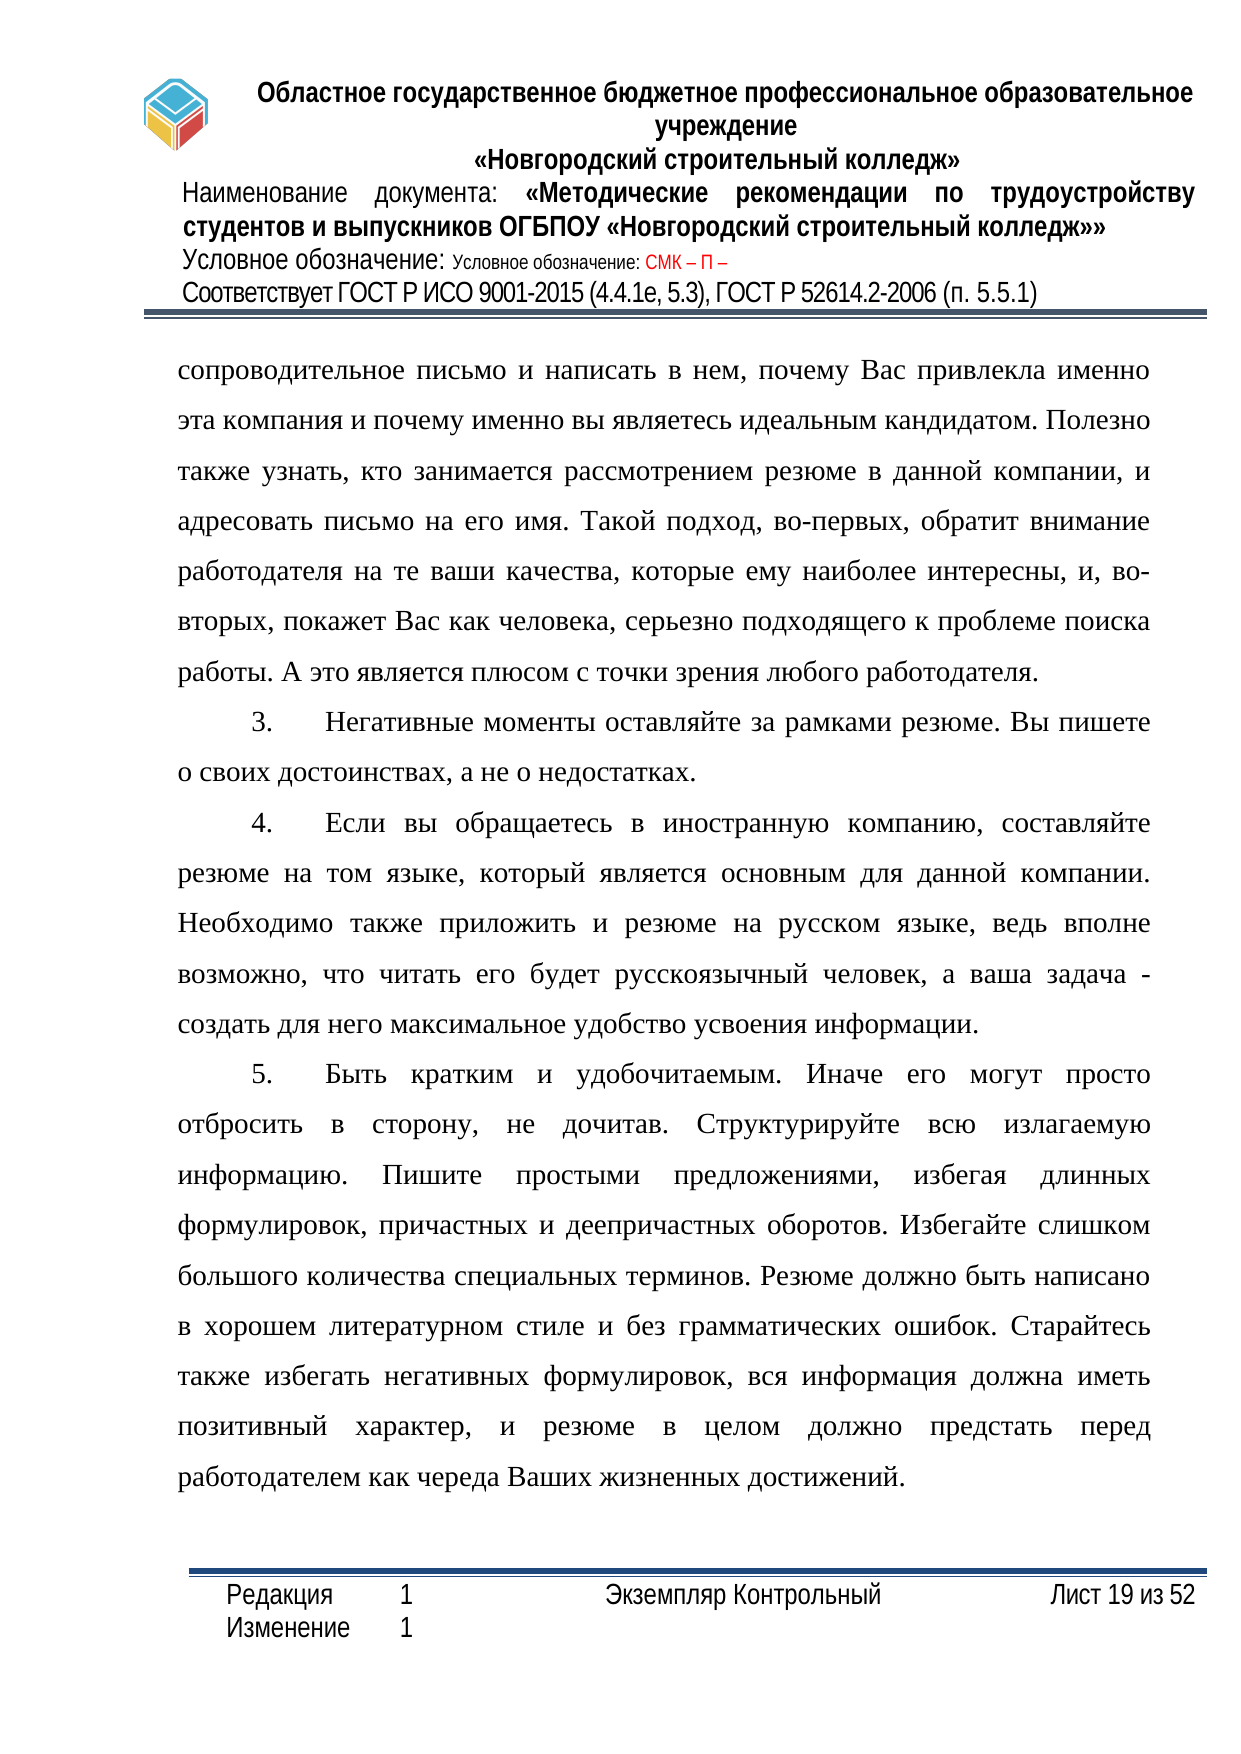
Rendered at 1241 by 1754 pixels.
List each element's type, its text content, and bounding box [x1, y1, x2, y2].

list Если вы обращаетесь в иностранную компанию, составляйте резюме на том языке, который является основным для данной компании. Необходимо также приложить и резюме на русском языке, ведь вполне возможно, что читать его будет русскоязычный человек, а ваша задача - создать для него максимальное удобство усвоения информации. [177, 805, 1152, 1039]
picture [144, 78, 210, 151]
list Быть кратким и удобочитаемым. Иначе его могут просто отбросить в сторону, не дочитав. Структурируйте всю излагаемую информацию. Пишите простыми предложениями, избегая длинных формулировок, причастных и деепричастных оборотов. Избегайте слишком большого количества специальных терминов. Резюме должно быть написано в хорошем литературном стиле и без грамматических ошибок. Старайтесь также избегать негативных формулировок, вся информация должна иметь позитивный характер, и резюме в целом должно предстать перед работодателем как череда Ваших жизненных достижений. [177, 1056, 1152, 1492]
list Негативные моменты оставляйте за рамками резюме. Вы пишете о своих достоинствах, а не о недостатках. [177, 704, 1152, 788]
